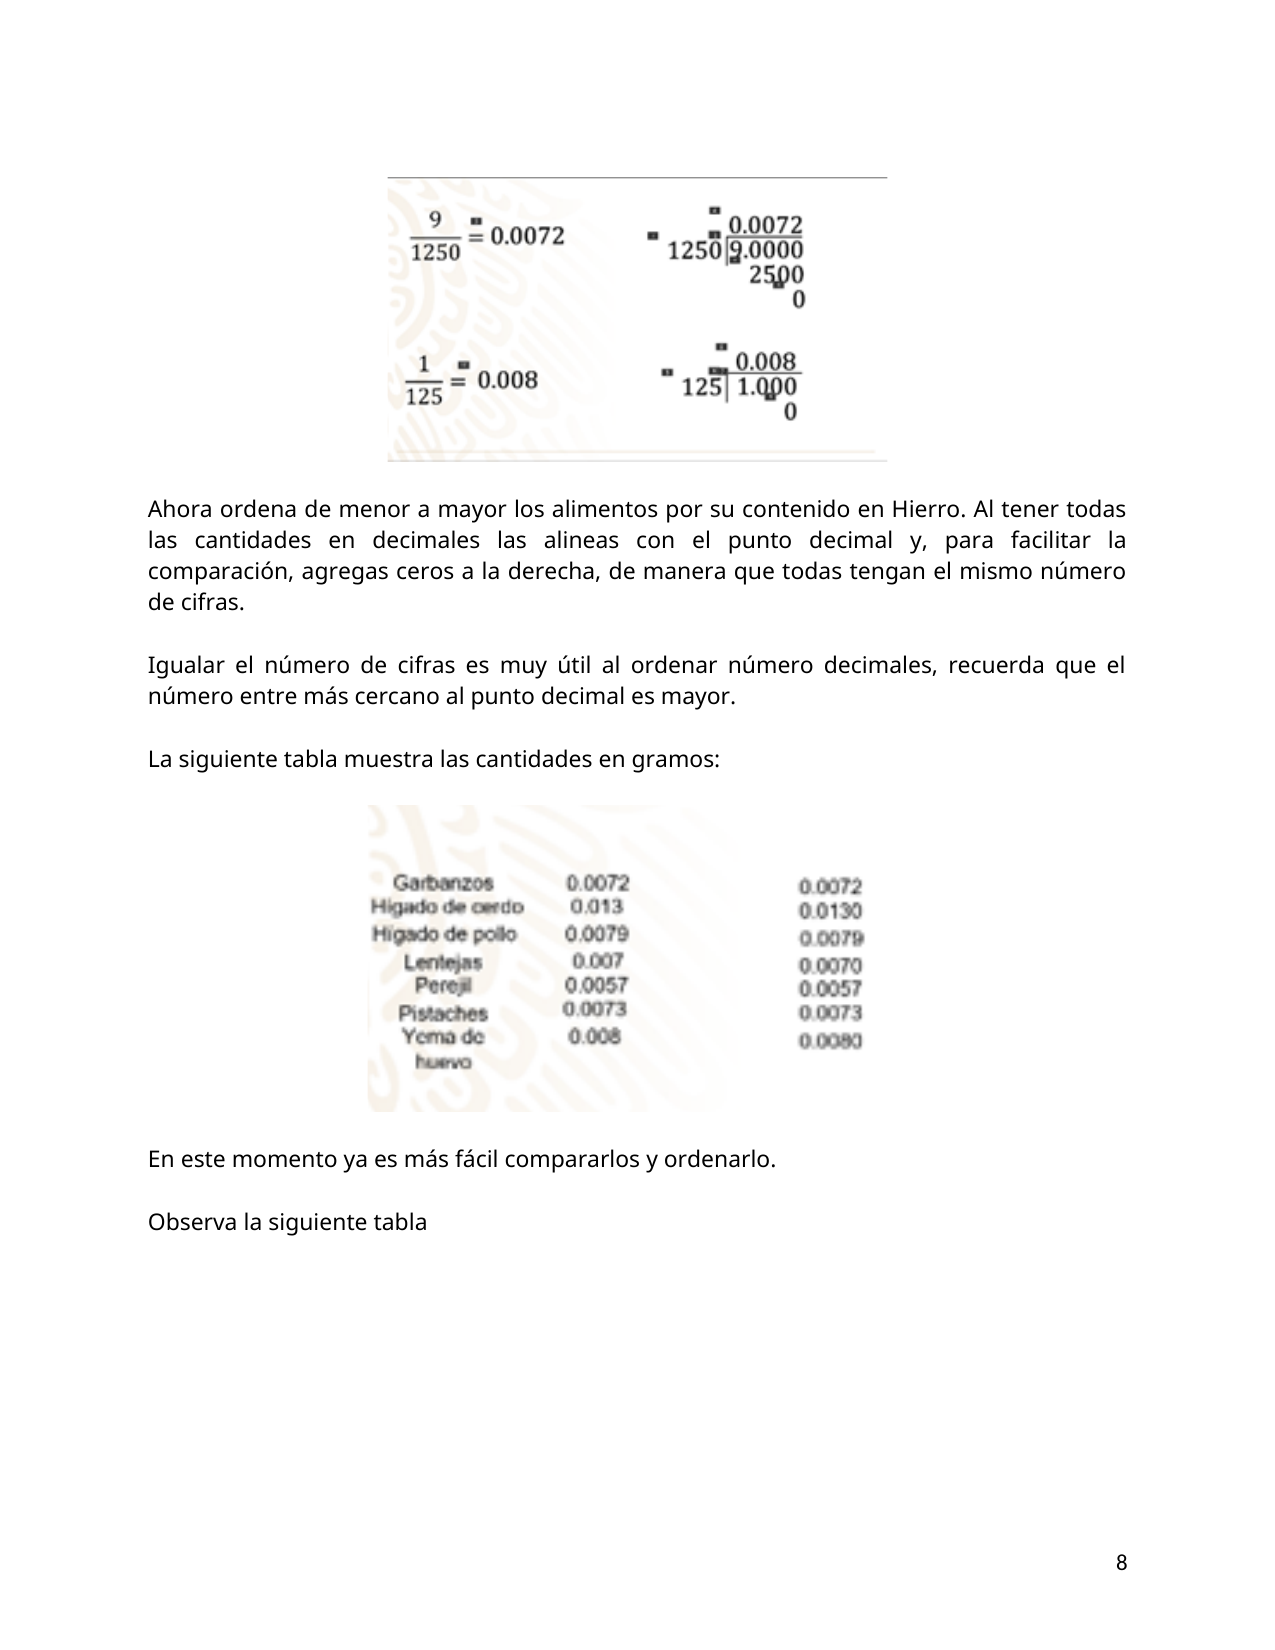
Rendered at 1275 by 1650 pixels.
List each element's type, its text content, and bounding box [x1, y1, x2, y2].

text En este momento ya es más fácil compararlos y ordenarlo. [148, 1143, 1127, 1174]
picture [387, 177, 888, 462]
text Igualar el número de cifras es muy útil al ordenar número decimales, recuerda que el número entre más cercano al punto decimal es mayor. [148, 649, 1127, 711]
text Ahora ordena de menor a mayor los alimentos por su contenido en Hierro. Al tener todas las cantidades en decimales las alineas con el punto decimal y, para facilitar la comparación, agregas ceros a la derecha, de manera que todas tengan el mismo número de cifras. [148, 493, 1127, 618]
text Observa la siguiente tabla [148, 1206, 1127, 1237]
text La siguiente tabla muestra las cantidades en gramos: [148, 743, 1127, 774]
picture [367, 805, 908, 1112]
